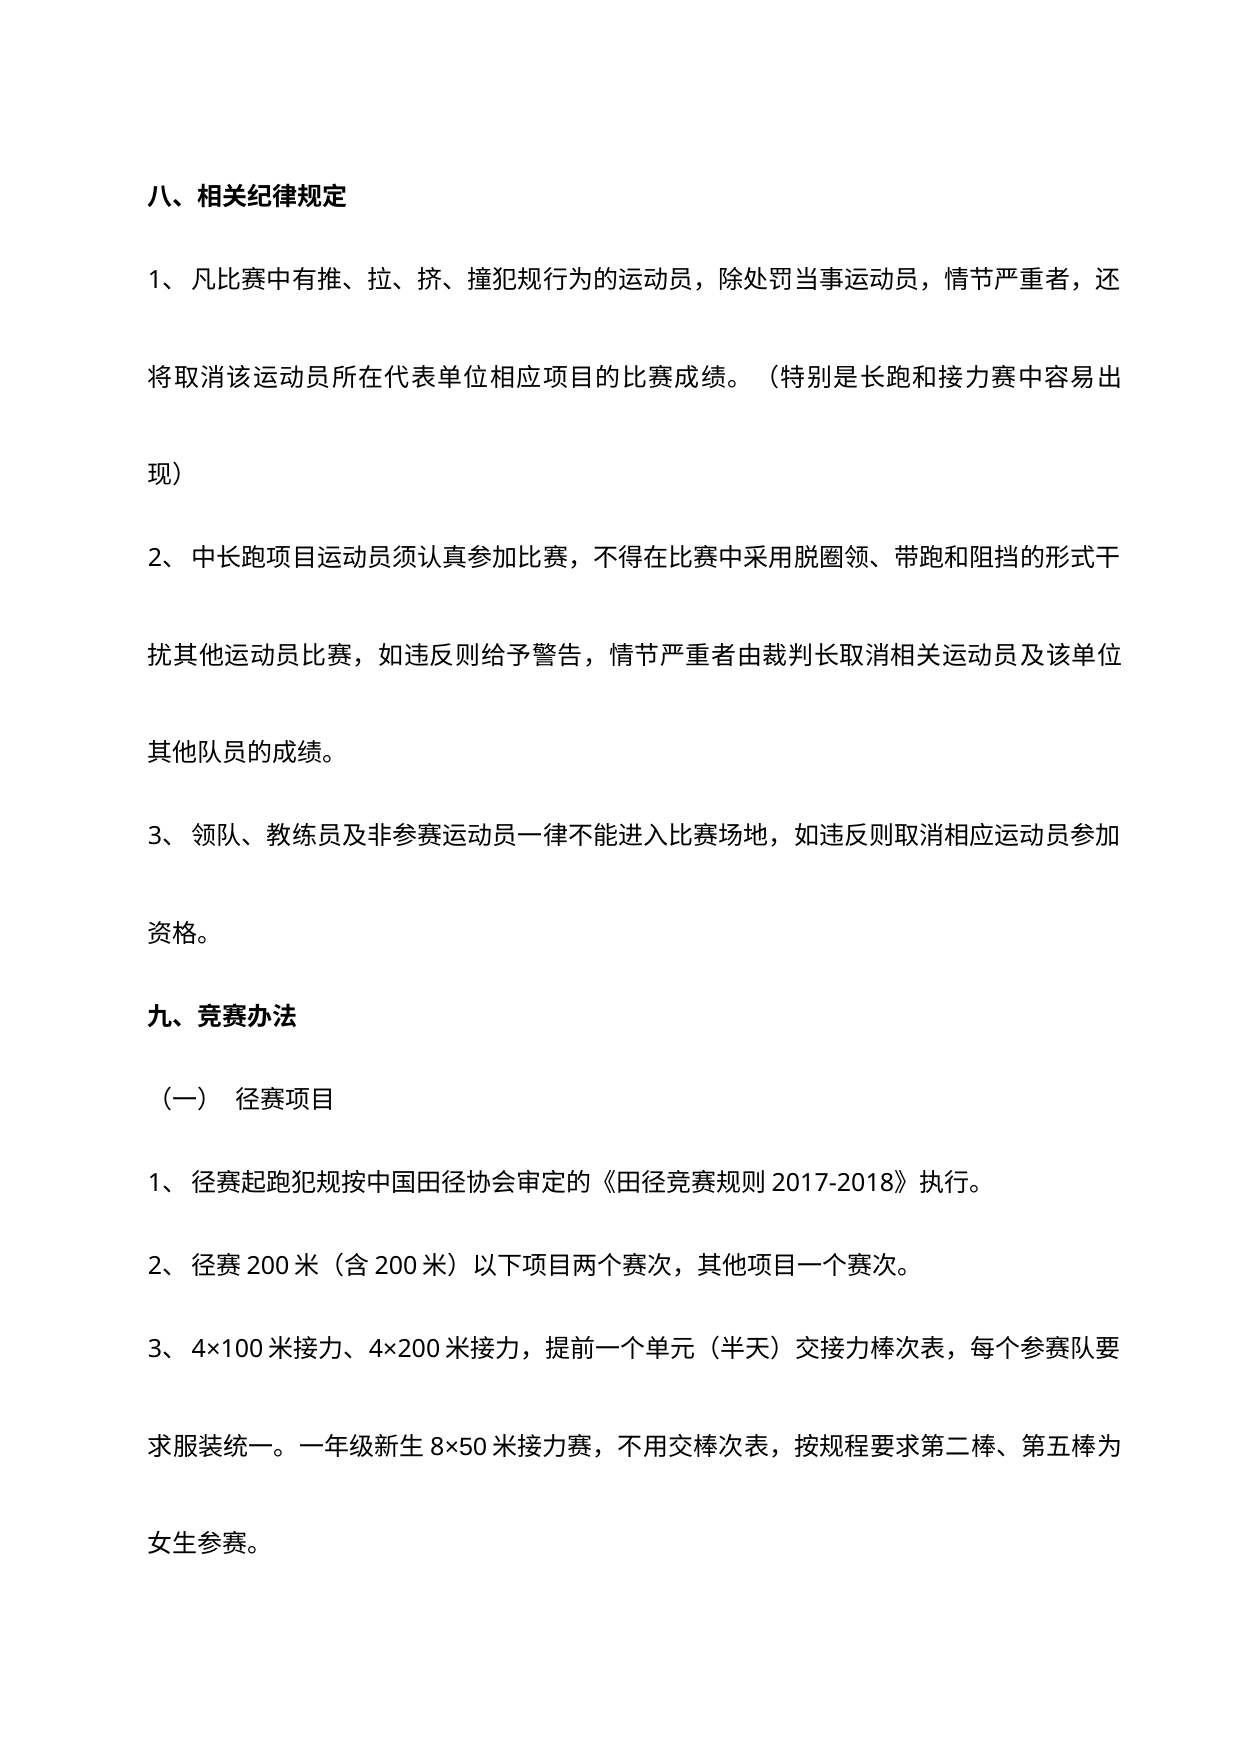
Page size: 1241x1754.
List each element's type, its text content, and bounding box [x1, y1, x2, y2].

list 4×100米接力、4×200米接力，提前一个单元（半天）交接力棒次表，每个参赛队要求服装统一。一年级新生8×50米接力赛，不用交棒次表，按规程要求第二棒、第五棒为女生参赛。 [148, 1314, 1122, 1574]
list 径赛项目 [148, 1065, 1122, 1130]
text 九、竞赛办法 [148, 982, 1122, 1047]
list 中长跑项目运动员须认真参加比赛，不得在比赛中采用脱圈领、带跑和阻挡的形式干扰其他运动员比赛，如违反则给予警告，情节严重者由裁判长取消相关运动员及该单位其他队员的成绩。 [148, 523, 1122, 783]
text 八、相关纪律规定 [148, 162, 1122, 227]
list 径赛起跑犯规按中国田径协会审定的《田径竞赛规则2017-2018》执行。 [148, 1148, 1122, 1213]
list 径赛200米（含200米）以下项目两个赛次，其他项目一个赛次。 [148, 1231, 1122, 1296]
list 凡比赛中有推、拉、挤、撞犯规行为的运动员，除处罚当事运动员，情节严重者，还将取消该运动员所在代表单位相应项目的比赛成绩。（特别是长跑和接力赛中容易出现） [148, 245, 1122, 505]
list 领队、教练员及非参赛运动员一律不能进入比赛场地，如违反则取消相应运动员参加资格。 [148, 801, 1122, 964]
